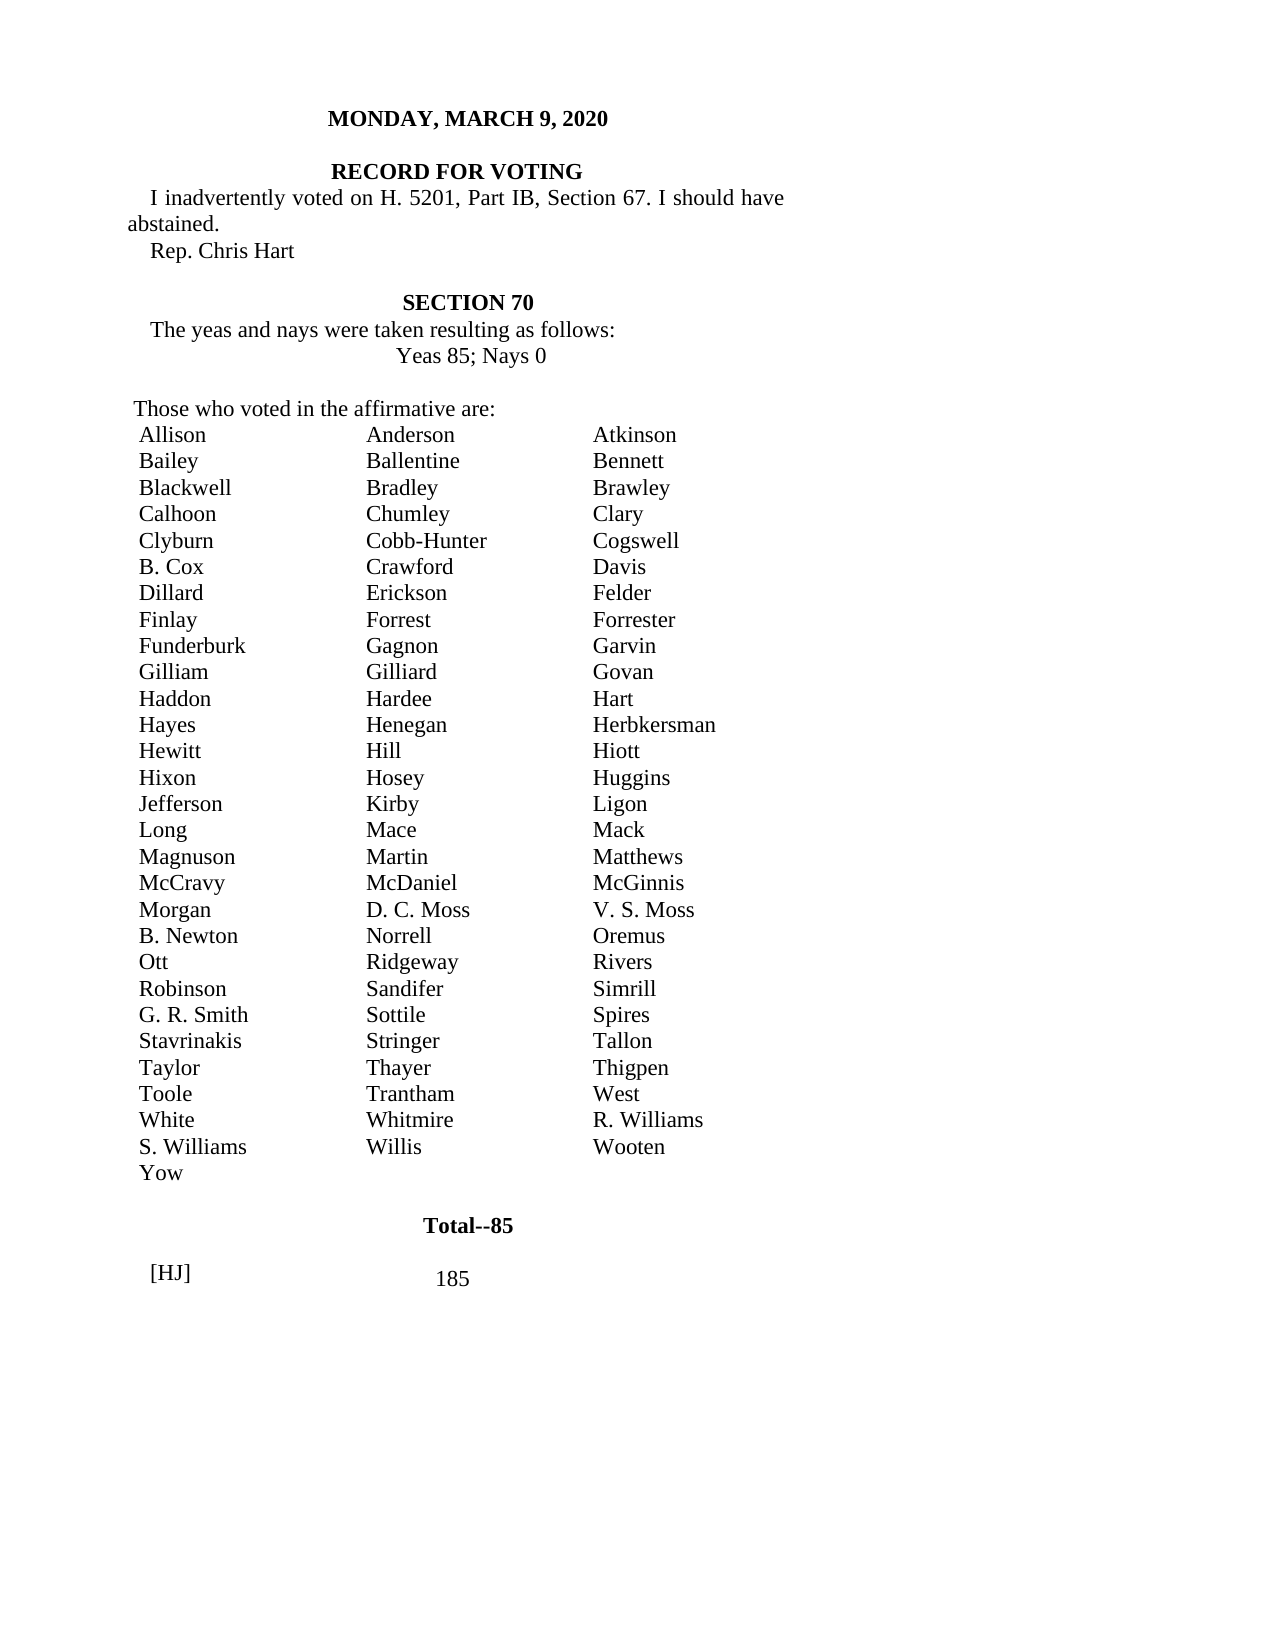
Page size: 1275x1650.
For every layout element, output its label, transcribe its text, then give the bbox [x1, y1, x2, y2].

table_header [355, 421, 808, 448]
text Total--85 [127, 1212, 786, 1238]
text I inadvertently voted on H. 5201, Part IB, Section 67. I should have abstained. [127, 184, 786, 237]
text RECORD FOR VOTING [127, 158, 786, 184]
text Yeas 85; Nays 0 [127, 342, 786, 368]
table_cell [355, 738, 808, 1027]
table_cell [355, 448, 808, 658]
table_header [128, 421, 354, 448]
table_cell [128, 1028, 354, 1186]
text The yeas and nays were taken resulting as follows: [127, 316, 786, 342]
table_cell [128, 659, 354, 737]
text Rep. Chris Hart [127, 237, 786, 263]
text Those who voted in the affirmative are: [127, 395, 786, 421]
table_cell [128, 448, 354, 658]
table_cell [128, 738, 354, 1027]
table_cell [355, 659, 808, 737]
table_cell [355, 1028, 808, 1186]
text SECTION 70 [127, 289, 786, 316]
